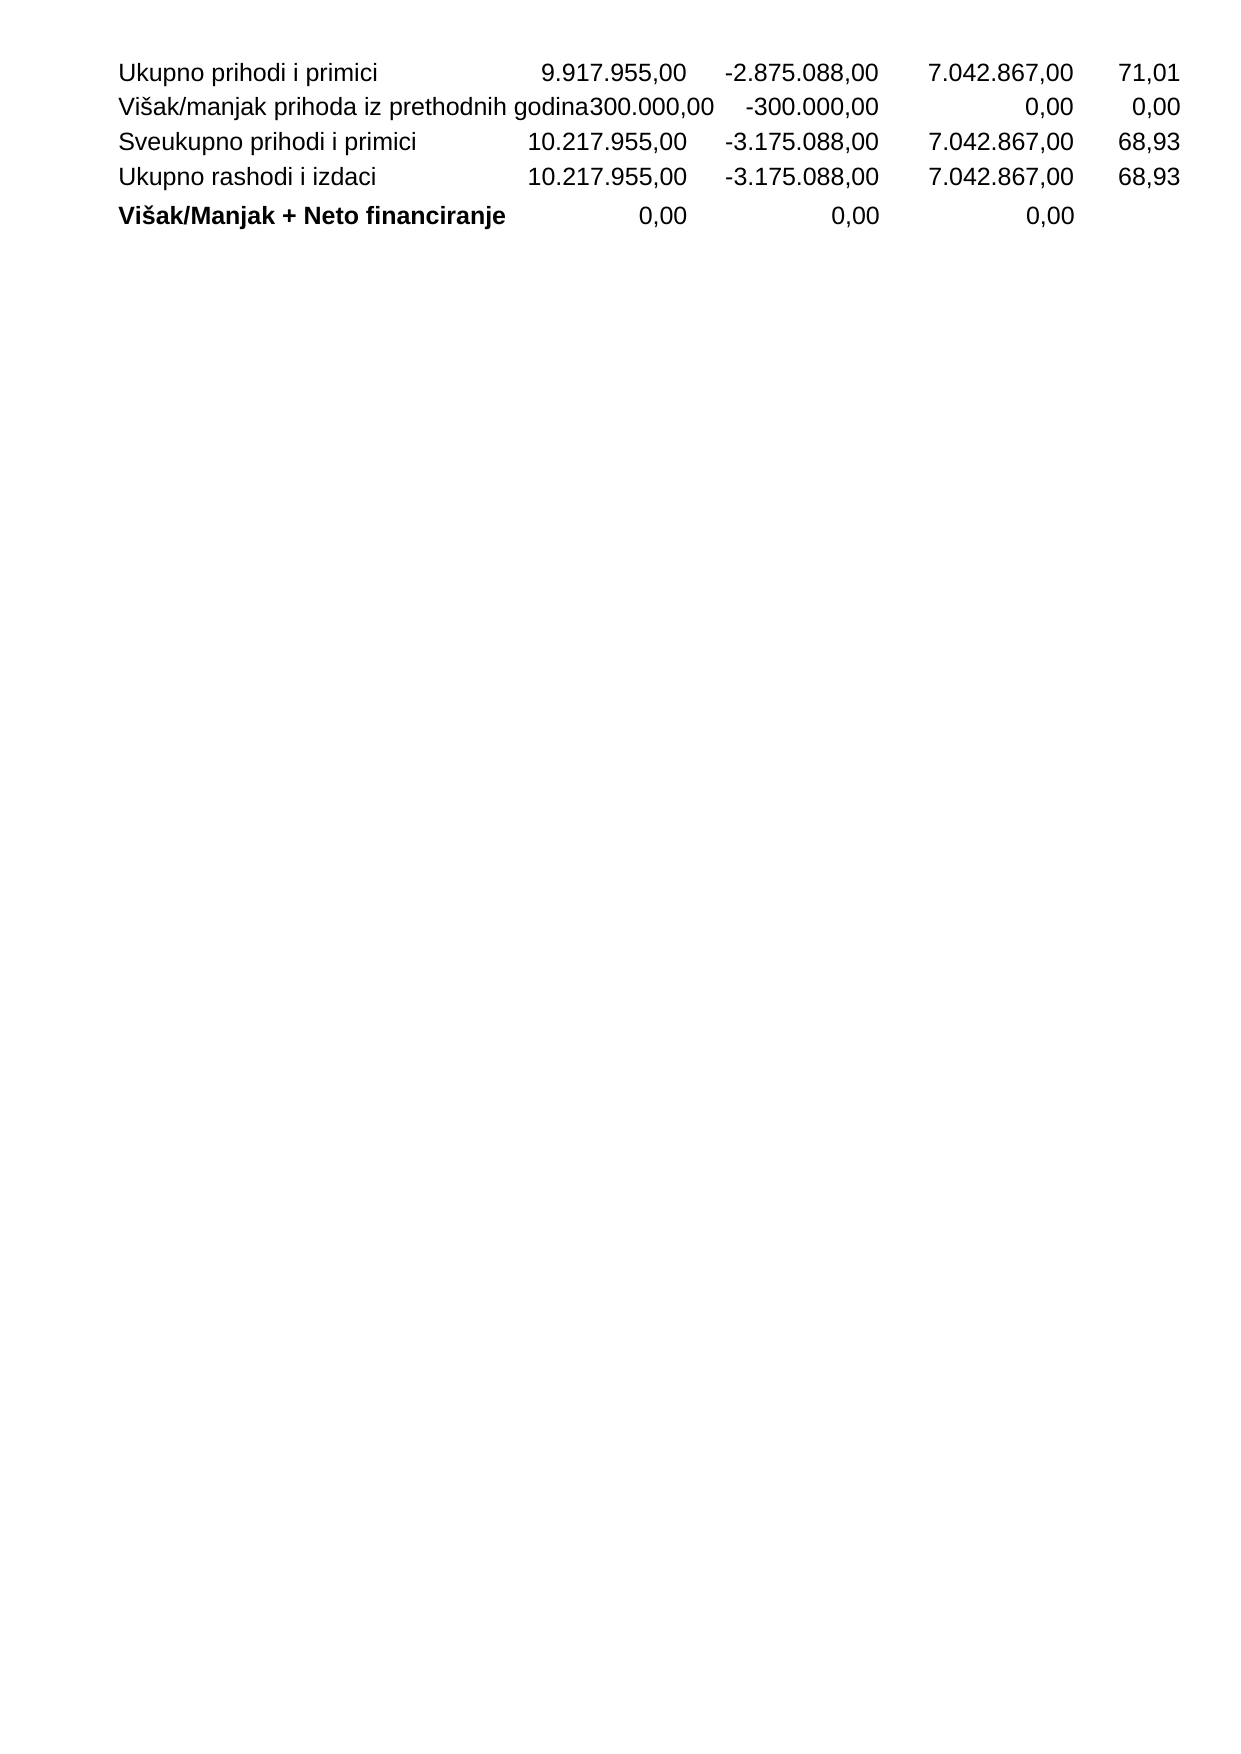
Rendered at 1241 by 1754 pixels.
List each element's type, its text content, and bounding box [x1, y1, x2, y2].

text Sveukupno prihodi i primici 10.217.955,00 -3.175.088,00 7.042.867,00 68,93 [118, 128, 1181, 156]
text Višak/manjak prihoda iz prethodnih godina 300.000,00 -300.000,00 0,00 0,00 [118, 92, 1181, 121]
text Ukupno rashodi i izdaci 10.217.955,00 -3.175.088,00 7.042.867,00 68,93 [118, 163, 1181, 191]
text Višak/Manjak + Neto financiranje 0,00 0,00 0,00 [118, 201, 1181, 230]
text Ukupno prihodi i primici 9.917.955,00 -2.875.088,00 7.042.867,00 71,01 [118, 59, 1181, 87]
